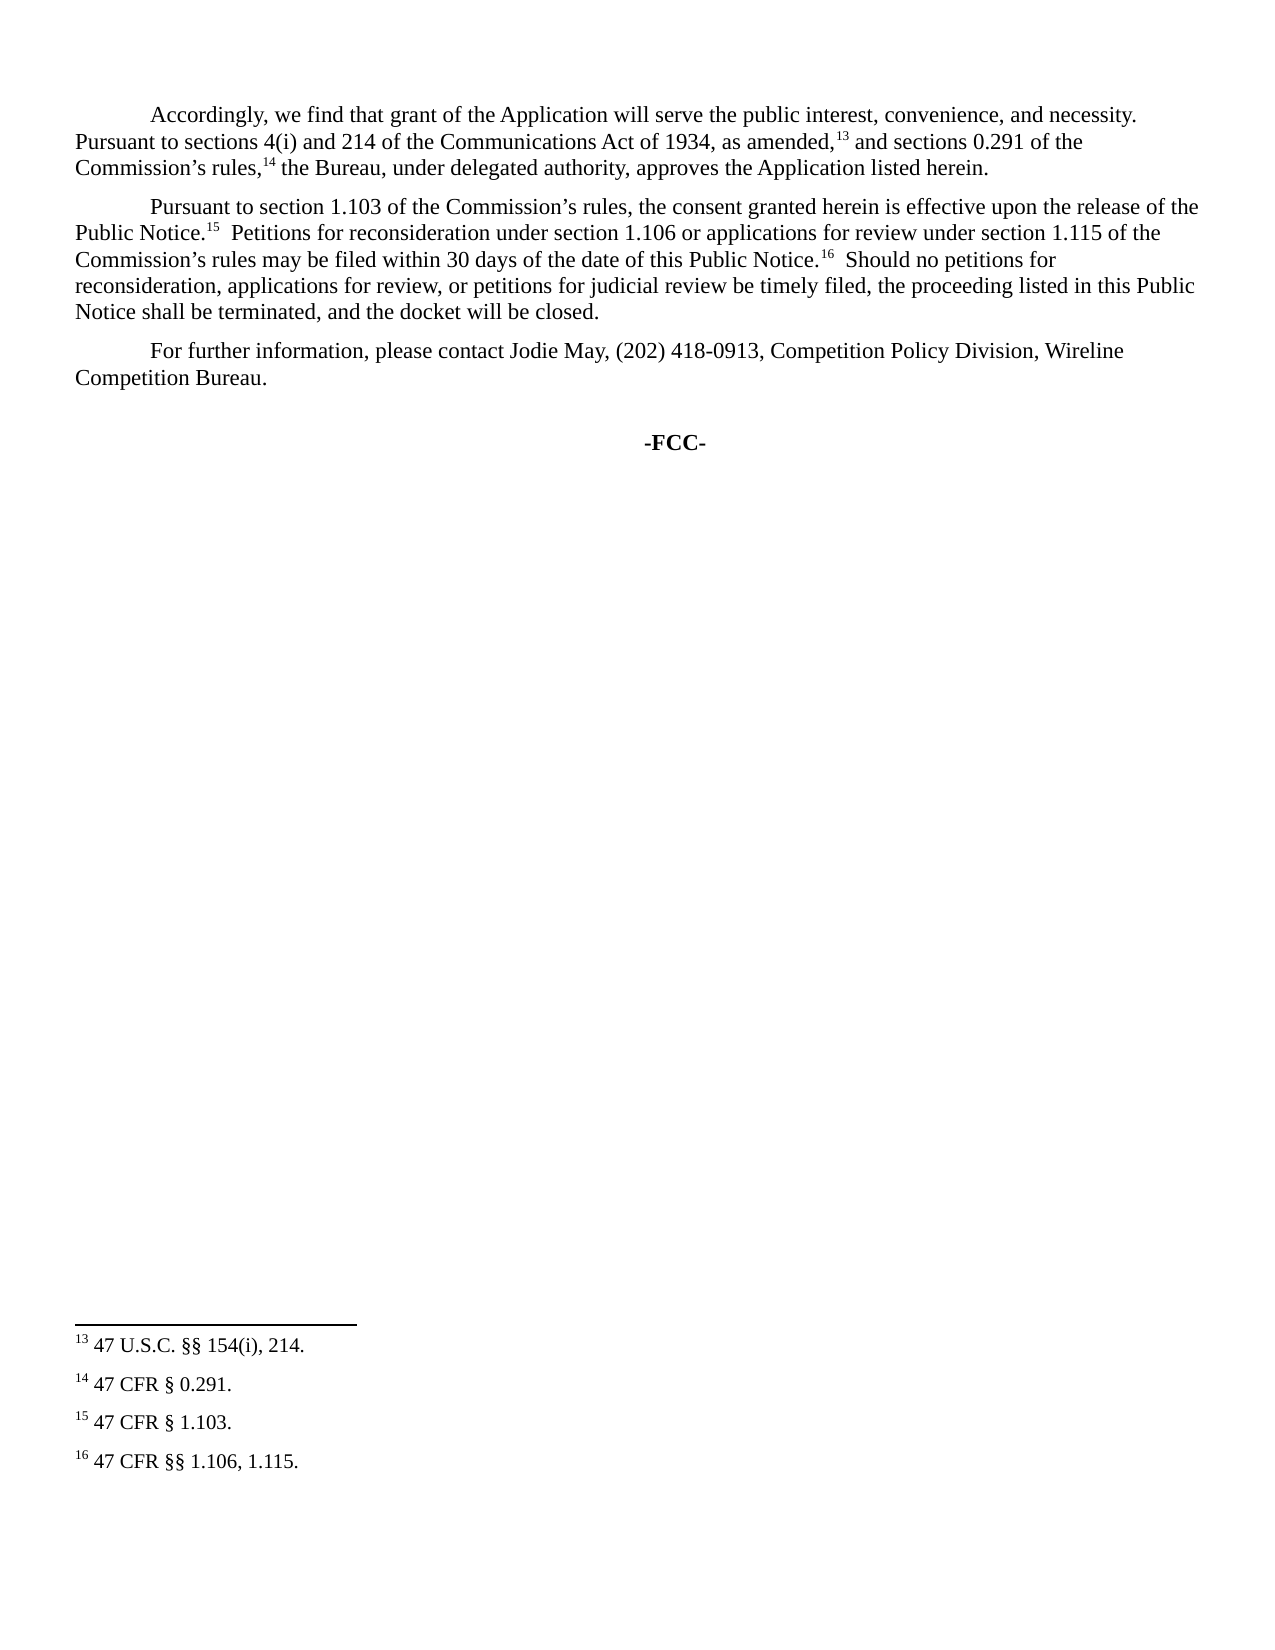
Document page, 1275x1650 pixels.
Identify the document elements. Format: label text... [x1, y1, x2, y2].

text Accordingly, we find that grant of the Application will serve the public interest, convenience, and necessity. Pursuant to sections 4(i) and 214 of the Communications Act of 1934, as amended, and sections 0.291 of the Commission’s rules, the Bureau, under delegated authority, approves the Application listed herein. [75, 101, 1200, 180]
text Pursuant to section 1.103 of the Commission’s rules, the consent granted herein is effective upon the release of the Public Notice. Petitions for reconsideration under section 1.106 or applications for review under section 1.115 of the Commission’s rules may be filed within 30 days of the date of this Public Notice. Should no petitions for reconsideration, applications for review, or petitions for judicial review be timely filed, the proceeding listed in this Public Notice shall be terminated, and the docket will be closed. [75, 193, 1200, 325]
text For further information, please contact Jodie May, (202) 418-0913, Competition Policy Division, Wireline Competition Bureau. [75, 337, 1200, 390]
text -FCC- [75, 429, 1200, 455]
